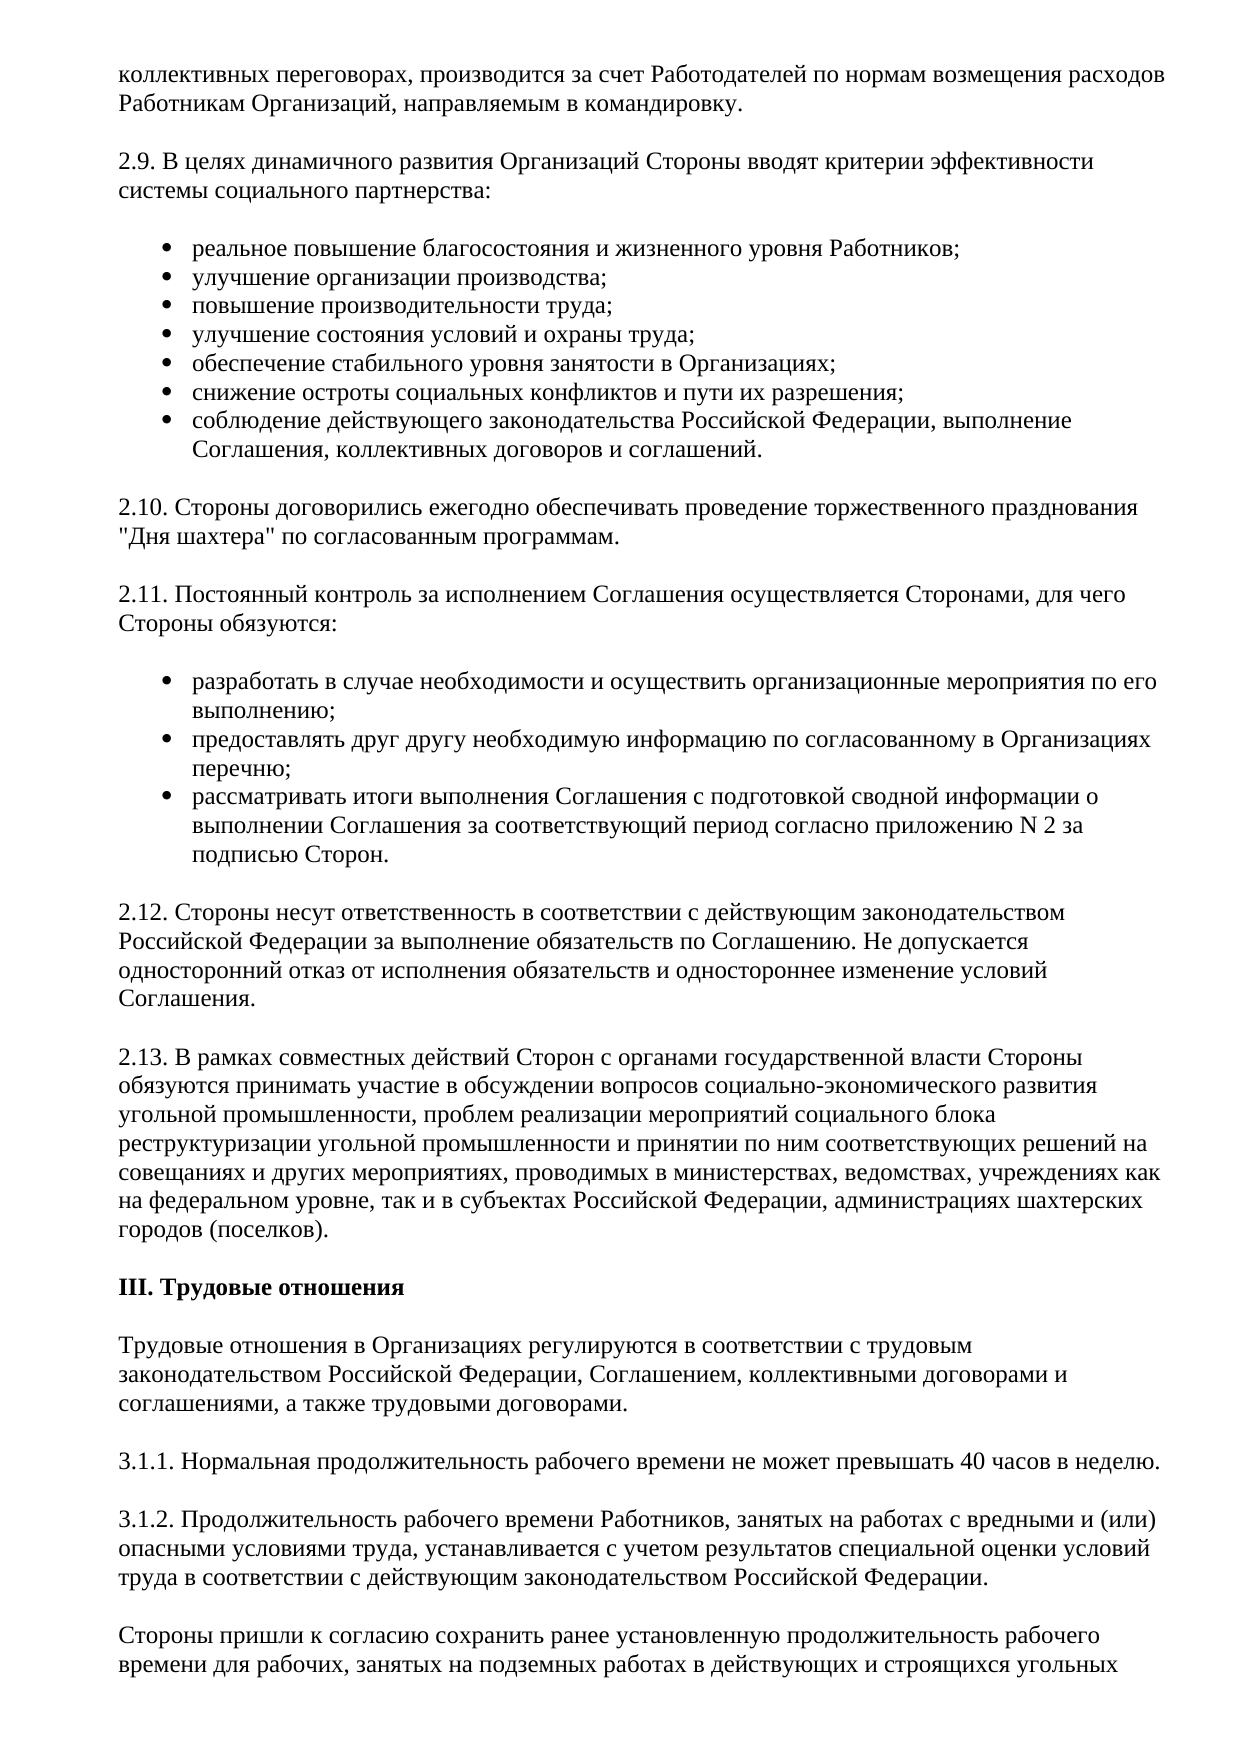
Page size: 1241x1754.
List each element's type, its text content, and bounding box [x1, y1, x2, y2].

text 2.9. В целях динамичного развития Организаций Стороны вводят критерии эффективности системы социального партнерства: [118, 146, 1181, 203]
text Трудовые отношения в Организациях регулируются в соответствии с трудовым законодательством Российской Федерации, Соглашением, коллективными договорами и соглашениями, а также трудовыми договорами. [118, 1331, 1181, 1417]
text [118, 59, 1181, 117]
text 3.1.1. Нормальная продолжительность рабочего времени не может превышать 40 часов в неделю. [118, 1446, 1181, 1475]
text III. Трудовые отношения [118, 1272, 1181, 1301]
list реальное повышение благосостояния и жизненного уровня Работников; [162, 233, 1181, 262]
list соблюдение действующего законодательства Российской Федерации, выполнение Соглашения, коллективных договоров и соглашений. [162, 406, 1181, 463]
list улучшение состояния условий и охраны труда; [162, 319, 1181, 348]
list предоставлять друг другу необходимую информацию по согласованному в Организациях перечню; [162, 724, 1181, 781]
text 2.12. Стороны несут ответственность в соответствии с действующим законодательством Российской Федерации за выполнение обязательств по Соглашению. Не допускается односторонний отказ от исполнения обязательств и одностороннее изменение условий Соглашения. [118, 897, 1181, 1012]
text 3.1.2. Продолжительность рабочего времени Работников, занятых на работах с вредными и (или) опасными условиями труда, устанавливается с учетом результатов специальной оценки условий труда в соответствии с действующим законодательством Российской Федерации. [118, 1504, 1181, 1591]
list улучшение организации производства; [162, 262, 1181, 291]
list разработать в случае необходимости и осуществить организационные мероприятия по его выполнению; [162, 666, 1181, 724]
list рассматривать итоги выполнения Соглашения с подготовкой сводной информации о выполнении Соглашения за соответствующий период согласно приложению N 2 за подписью Сторон. [162, 781, 1181, 868]
list повышение производительности труда; [162, 291, 1181, 319]
text 2.10. Стороны договорились ежегодно обеспечивать проведение торжественного празднования "Дня шахтера" по согласованным программам. [118, 492, 1181, 550]
list обеспечение стабильного уровня занятости в Организациях; [162, 348, 1181, 377]
text 2.13. В рамках совместных действий Сторон с органами государственной власти Стороны обязуются принимать участие в обсуждении вопросов социально-экономического развития угольной промышленности, проблем реализации мероприятий социального блока реструктуризации угольной промышленности и принятии по ним соответствующих решений на совещаниях и других мероприятиях, проводимых в министерствах, ведомствах, учреждениях как на федеральном уровне, так и в субъектах Российской Федерации, администрациях шахтерских городов (поселков). [118, 1042, 1181, 1243]
text 2.11. Постоянный контроль за исполнением Соглашения осуществляется Сторонами, для чего Стороны обязуются: [118, 579, 1181, 637]
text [118, 1620, 1181, 1678]
list снижение остроты социальных конфликтов и пути их разрешения; [162, 377, 1181, 406]
